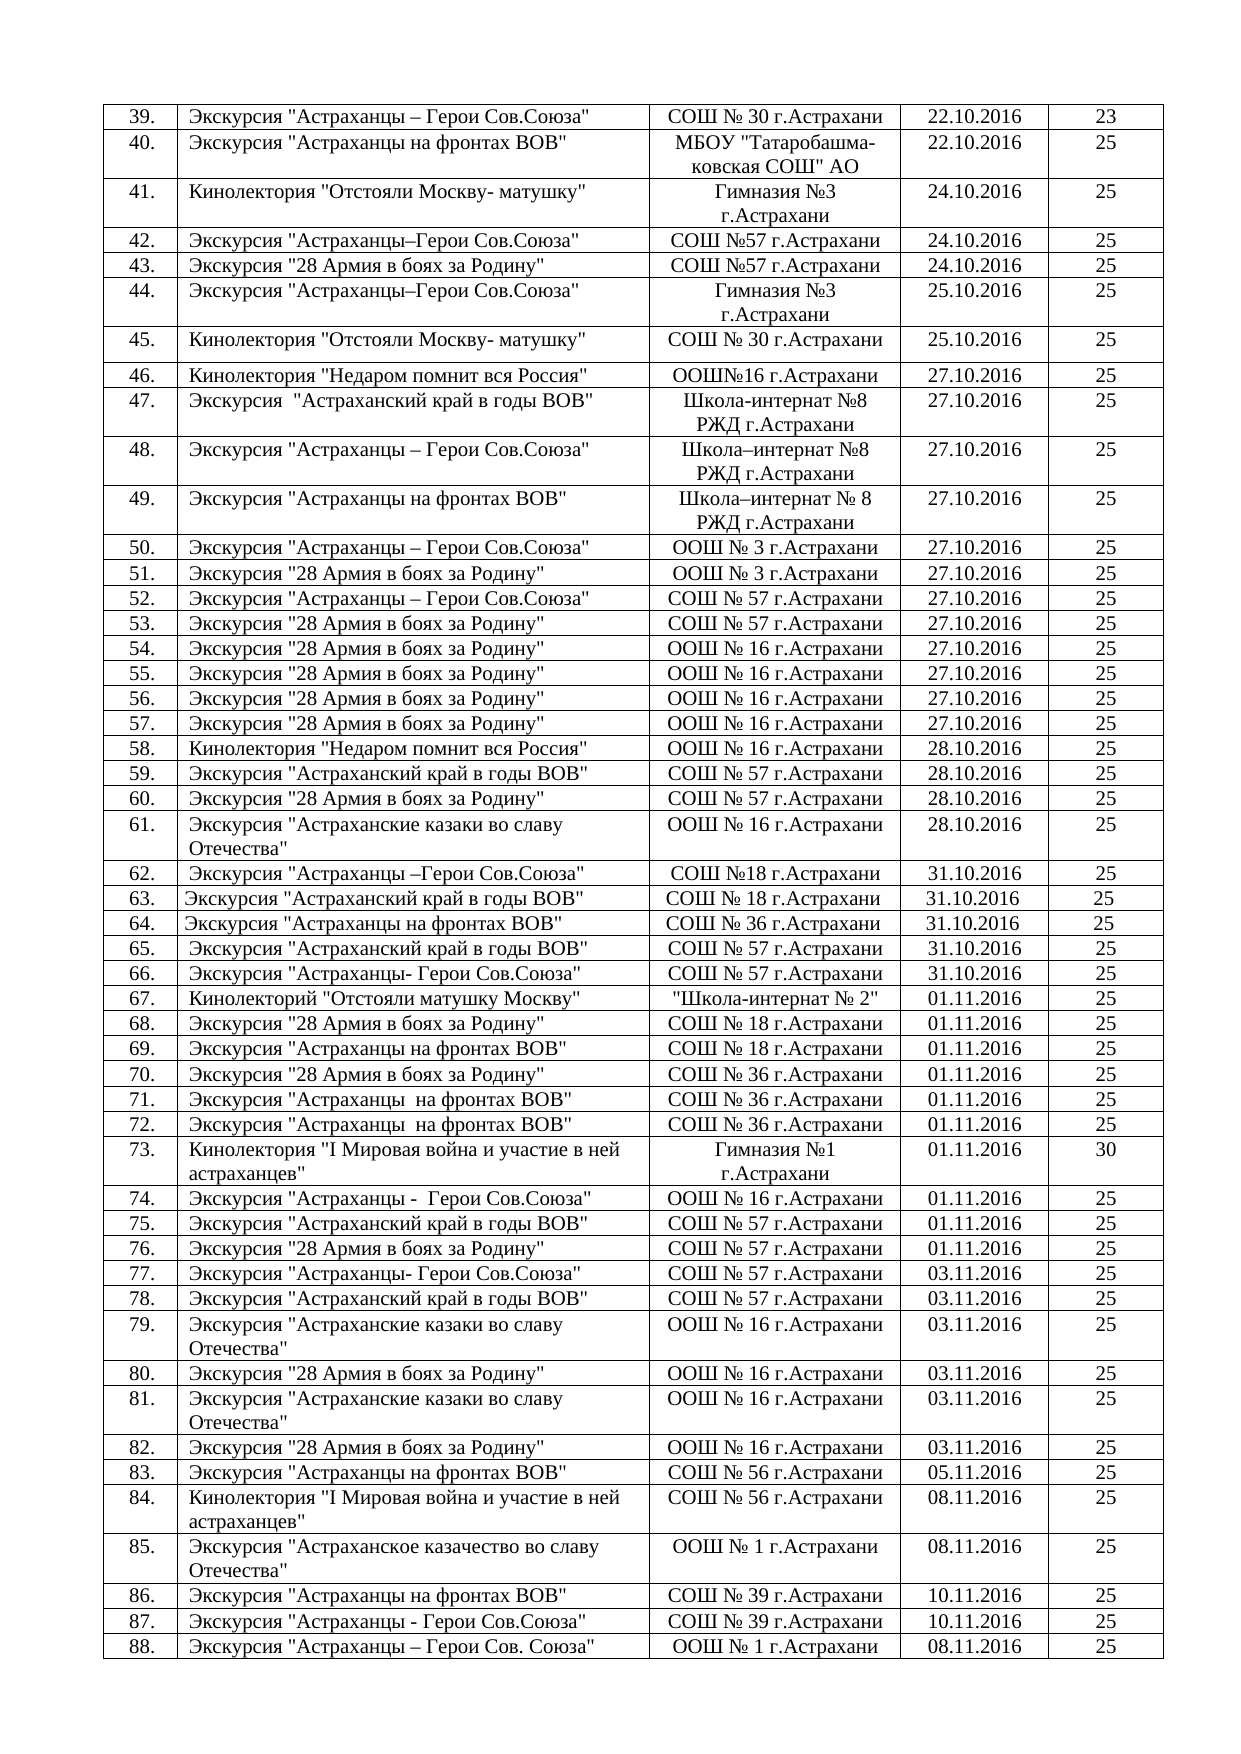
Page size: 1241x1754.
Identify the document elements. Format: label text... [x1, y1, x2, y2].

table_cell 25 [1049, 535, 1163, 559]
table_cell 25 [1049, 861, 1163, 885]
table_cell 50. [104, 535, 177, 559]
table_cell 31.10.2016 [901, 961, 1048, 985]
table_cell 27.10.2016 [901, 535, 1048, 559]
table_cell 31.10.2016 [901, 911, 1048, 935]
table_cell 25 [1049, 1186, 1163, 1210]
table_cell 08.11.2016 [901, 1534, 1048, 1582]
table_cell 66. [104, 961, 177, 985]
table_cell 27.10.2016 [901, 636, 1048, 660]
table_cell СОШ № 57 г.Астрахани [650, 761, 900, 785]
table_cell 25 [1049, 1036, 1163, 1060]
table_cell 01.11.2016 [901, 1236, 1048, 1260]
table_cell СОШ № 57 г.Астрахани [650, 936, 900, 960]
table_cell СОШ № 57 г.Астрахани [650, 586, 900, 609]
table_cell 25 [1049, 1361, 1163, 1385]
table_cell Экскурсия "28 Армия в боях за Родину" [178, 636, 649, 660]
table_cell СОШ № 57 г.Астрахани [650, 1261, 900, 1285]
table_cell 25 [1049, 1011, 1163, 1035]
table_cell "Школа-интернат № 2" [650, 986, 900, 1010]
table_cell 25 [1049, 1435, 1163, 1459]
table_cell 25 [1049, 1634, 1163, 1658]
table_cell 31.10.2016 [901, 936, 1048, 960]
table_cell 27.10.2016 [901, 611, 1048, 635]
table_cell Экскурсия "28 Армия в боях за Родину" [178, 1435, 649, 1459]
table_cell 01.11.2016 [901, 1211, 1048, 1235]
table_cell Экскурсия "Астраханцы на фронтах ВОВ" [178, 911, 649, 935]
table_cell 25 [1049, 586, 1163, 609]
table_cell 64. [104, 911, 177, 935]
table_cell 25 [1049, 1485, 1163, 1533]
table_cell Экскурсия "28 Армия в боях за Родину" [178, 560, 649, 584]
table_cell Гимназия №3 г.Астрахани [650, 179, 900, 227]
table_cell 73. [104, 1137, 177, 1185]
table_cell 44. [104, 278, 177, 326]
table_cell 24.10.2016 [901, 179, 1048, 227]
table_cell 25 [1049, 388, 1163, 436]
table_cell ООШ № 16 г.Астрахани [650, 636, 900, 660]
table_cell Кинолектория "I Мировая война и участие в ней астраханцев" [178, 1485, 649, 1533]
table_cell ООШ № 16 г.Астрахани [650, 711, 900, 735]
table_cell 25 [1049, 1386, 1163, 1434]
table_cell 25 [1049, 130, 1163, 178]
table_cell Экскурсия "Астраханцы – Герои Сов.Союза" [178, 437, 649, 485]
table_cell Экскурсия "Астраханцы – Герои Сов.Союза" [178, 586, 649, 609]
table_cell Кинолекторий "Отстояли матушку Москву" [178, 986, 649, 1010]
table_cell ООШ № 16 г.Астрахани [650, 1435, 900, 1459]
table_cell ООШ № 3 г.Астрахани [650, 560, 900, 584]
table_cell Экскурсия "28 Армия в боях за Родину" [178, 611, 649, 635]
table_cell Экскурсия "Астраханские казаки во славу Отечества" [178, 1386, 649, 1434]
table_cell 58. [104, 736, 177, 760]
table_cell 53. [104, 611, 177, 635]
table_cell 25 [1049, 1112, 1163, 1136]
table_cell Школа–интернат № 8 РЖД г.Астрахани [650, 486, 900, 534]
table_cell Экскурсия "28 Армия в боях за Родину" [178, 661, 649, 685]
table_cell 25 [1049, 761, 1163, 785]
table_cell 27.10.2016 [901, 363, 1048, 387]
table_cell 41. [104, 179, 177, 227]
table_cell 01.11.2016 [901, 1087, 1048, 1111]
table_cell 52. [104, 586, 177, 609]
table_cell 03.11.2016 [901, 1386, 1048, 1434]
table_cell 54. [104, 636, 177, 660]
table_cell 01.11.2016 [901, 986, 1048, 1010]
table_cell 31.10.2016 [901, 861, 1048, 885]
table_cell 03.11.2016 [901, 1435, 1048, 1459]
table_cell 01.11.2016 [901, 1061, 1048, 1086]
table_cell Экскурсия "28 Армия в боях за Родину" [178, 1236, 649, 1260]
table_cell 59. [104, 761, 177, 785]
table_cell 77. [104, 1261, 177, 1285]
table_cell 79. [104, 1311, 177, 1359]
table_cell 25 [1049, 1211, 1163, 1235]
table_cell 25 [1049, 911, 1163, 935]
table_cell 08.11.2016 [901, 1634, 1048, 1658]
table_cell 68. [104, 1011, 177, 1035]
table_cell 03.11.2016 [901, 1311, 1048, 1359]
table_cell 25 [1049, 736, 1163, 760]
table_cell 75. [104, 1211, 177, 1235]
table_cell Кинолектория "Отстояли Москву- матушку" [178, 327, 649, 362]
table_cell СОШ № 57 г.Астрахани [650, 1211, 900, 1235]
table_cell 74. [104, 1186, 177, 1210]
table_cell ООШ № 16 г.Астрахани [650, 686, 900, 710]
table_cell Экскурсия "28 Армия в боях за Родину" [178, 711, 649, 735]
table_cell 25 [1049, 661, 1163, 685]
table_cell СОШ №18 г.Астрахани [650, 861, 900, 885]
table_cell Экскурсия "28 Армия в боях за Родину" [178, 253, 649, 277]
table_cell 25 [1049, 437, 1163, 485]
table_cell 45. [104, 327, 177, 362]
table_cell 82. [104, 1435, 177, 1459]
table_cell Экскурсия "28 Армия в боях за Родину" [178, 686, 649, 710]
table_cell 65. [104, 936, 177, 960]
table_cell Экскурсия "Астраханский край в годы ВОВ" [178, 1211, 649, 1235]
table_cell 03.11.2016 [901, 1261, 1048, 1285]
table_cell Экскурсия "Астраханцы на фронтах ВОВ" [178, 1112, 649, 1136]
table_cell Экскурсия "Астраханцы на фронтах ВОВ" [178, 486, 649, 534]
table_cell СОШ № 36 г.Астрахани [650, 911, 900, 935]
table_cell 70. [104, 1061, 177, 1086]
table_cell Экскурсия "Астраханский край в годы ВОВ" [178, 388, 649, 436]
table_cell 10.11.2016 [901, 1609, 1048, 1633]
table_cell СОШ № 18 г.Астрахани [650, 886, 900, 910]
table_cell 56. [104, 686, 177, 710]
table_cell 25 [1049, 1584, 1163, 1607]
table_cell Экскурсия "Астраханцы- Герои Сов.Союза" [178, 961, 649, 985]
table_cell 25 [1049, 1534, 1163, 1582]
table_cell Школа-интернат №8 РЖД г.Астрахани [650, 388, 900, 436]
table_cell 25 [1049, 936, 1163, 960]
table_cell 25 [1049, 1286, 1163, 1310]
table_cell Экскурсия "Астраханцы –Герои Сов.Союза" [178, 861, 649, 885]
table_cell Экскурсия "Астраханцы на фронтах ВОВ" [178, 1460, 649, 1484]
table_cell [178, 1634, 649, 1658]
table_cell СОШ №57 г.Астрахани [650, 253, 900, 277]
table_cell СОШ № 57 г.Астрахани [650, 1286, 900, 1310]
table_cell 10.11.2016 [901, 1584, 1048, 1607]
table_cell Гимназия №1 г.Астрахани [650, 1137, 900, 1185]
table_cell 43. [104, 253, 177, 277]
table_cell СОШ № 56 г.Астрахани [650, 1485, 900, 1533]
table_cell СОШ № 36 г.Астрахани [650, 1087, 900, 1111]
table_cell 25 [1049, 786, 1163, 810]
table_cell 25 [1049, 363, 1163, 387]
table_cell 86. [104, 1584, 177, 1607]
table_cell 25 [1049, 811, 1163, 859]
table_cell Экскурсия "Астраханцы на фронтах ВОВ" [178, 1087, 649, 1111]
table_cell 27.10.2016 [901, 661, 1048, 685]
table_cell 42. [104, 228, 177, 252]
table_cell 61. [104, 811, 177, 859]
table_cell СОШ № 36 г.Астрахани [650, 1112, 900, 1136]
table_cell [650, 105, 900, 128]
table_cell 76. [104, 1236, 177, 1260]
table_cell Экскурсия "28 Армия в боях за Родину" [178, 1011, 649, 1035]
table_cell 63. [104, 886, 177, 910]
table_cell ООШ№16 г.Астрахани [650, 363, 900, 387]
table_cell 25 [1049, 886, 1163, 910]
table_cell Кинолектория "Недаром помнит вся Россия" [178, 363, 649, 387]
table_cell Экскурсия "Астраханский край в годы ВОВ" [178, 886, 649, 910]
table_cell 28.10.2016 [901, 761, 1048, 785]
table_cell 25 [1049, 986, 1163, 1010]
table_cell 83. [104, 1460, 177, 1484]
table_cell 25 [1049, 1609, 1163, 1633]
table_cell 27.10.2016 [901, 560, 1048, 584]
table_cell 01.11.2016 [901, 1186, 1048, 1210]
table_cell Экскурсия "Астраханские казаки во славу Отечества" [178, 811, 649, 859]
table_cell СОШ № 57 г.Астрахани [650, 786, 900, 810]
table_cell ООШ № 16 г.Астрахани [650, 736, 900, 760]
table_cell СОШ № 57 г.Астрахани [650, 961, 900, 985]
table_cell 25 [1049, 327, 1163, 362]
table_cell 25 [1049, 486, 1163, 534]
table_cell МБОУ "Татаробашма-ковская СОШ" АО [650, 130, 900, 178]
table_cell Школа–интернат №8 РЖД г.Астрахани [650, 437, 900, 485]
table_cell ООШ № 16 г.Астрахани [650, 1311, 900, 1359]
table_cell 47. [104, 388, 177, 436]
table_cell ООШ № 16 г.Астрахани [650, 1186, 900, 1210]
table_cell 30 [1049, 1137, 1163, 1185]
table_cell 27.10.2016 [901, 711, 1048, 735]
table_cell 25 [1049, 1261, 1163, 1285]
table_cell Экскурсия "Астраханцы на фронтах ВОВ" [178, 1584, 649, 1607]
table_cell 01.11.2016 [901, 1137, 1048, 1185]
table_cell ООШ № 3 г.Астрахани [650, 535, 900, 559]
table_cell 25.10.2016 [901, 327, 1048, 362]
table_cell Кинолектория "Недаром помнит вся Россия" [178, 736, 649, 760]
table_cell 27.10.2016 [901, 586, 1048, 609]
table_cell 49. [104, 486, 177, 534]
table_cell Экскурсия "Астраханский край в годы ВОВ" [178, 936, 649, 960]
table_cell 55. [104, 661, 177, 685]
table_cell 01.11.2016 [901, 1011, 1048, 1035]
table_cell 71. [104, 1087, 177, 1111]
table_cell ООШ № 1 г.Астрахани [650, 1634, 900, 1658]
table_cell 39. [104, 105, 177, 128]
table_cell Экскурсия "Астраханское казачество во славу Отечества" [178, 1534, 649, 1582]
table_cell 48. [104, 437, 177, 485]
table_cell СОШ № 18 г.Астрахани [650, 1011, 900, 1035]
table_cell СОШ № 39 г.Астрахани [650, 1584, 900, 1607]
table_cell Экскурсия "28 Армия в боях за Родину" [178, 1361, 649, 1385]
table_cell Экскурсия "Астраханские казаки во славу Отечества" [178, 1311, 649, 1359]
table_cell 28.10.2016 [901, 786, 1048, 810]
table_cell ООШ № 16 г.Астрахани [650, 661, 900, 685]
table_cell 84. [104, 1485, 177, 1533]
table_cell Кинолектория "Отстояли Москву- матушку" [178, 179, 649, 227]
table_cell ООШ № 16 г.Астрахани [650, 811, 900, 859]
table_cell ООШ № 16 г.Астрахани [650, 1361, 900, 1385]
table_cell 88. [104, 1634, 177, 1658]
table_cell 69. [104, 1036, 177, 1060]
table_cell Экскурсия "Астраханский край в годы ВОВ" [178, 1286, 649, 1310]
table_cell 25 [1049, 560, 1163, 584]
table_cell СОШ №57 г.Астрахани [650, 228, 900, 252]
table_cell Экскурсия "Астраханцы – Герои Сов.Союза" [178, 105, 649, 128]
table_cell Экскурсия "Астраханцы- Герои Сов.Союза" [178, 1261, 649, 1285]
table_cell 25 [1049, 1460, 1163, 1484]
table_cell 05.11.2016 [901, 1460, 1048, 1484]
table_cell 01.11.2016 [901, 1036, 1048, 1060]
table_cell 25.10.2016 [901, 278, 1048, 326]
table_cell Экскурсия "Астраханцы–Герои Сов.Союза" [178, 228, 649, 252]
table_cell 25 [1049, 278, 1163, 326]
table_cell 25 [1049, 1061, 1163, 1086]
table_cell СОШ № 36 г.Астрахани [650, 1061, 900, 1086]
table_cell Экскурсия "Астраханцы – Герои Сов.Союза" [178, 535, 649, 559]
table_cell Экскурсия "28 Армия в боях за Родину" [178, 786, 649, 810]
table_cell 25 [1049, 253, 1163, 277]
table_cell 28.10.2016 [901, 811, 1048, 859]
table_cell 25 [1049, 1236, 1163, 1260]
table_cell Экскурсия "28 Армия в боях за Родину" [178, 1061, 649, 1086]
table_cell 22.10.2016 [901, 105, 1048, 128]
table_cell СОШ № 57 г.Астрахани [650, 1236, 900, 1260]
table_cell 72. [104, 1112, 177, 1136]
table_cell 78. [104, 1286, 177, 1310]
table_cell 25 [1049, 611, 1163, 635]
table_cell 25 [1049, 961, 1163, 985]
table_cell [650, 1609, 900, 1633]
table_cell 01.11.2016 [901, 1112, 1048, 1136]
table_cell СОШ № 18 г.Астрахани [650, 1036, 900, 1060]
table_cell 22.10.2016 [901, 130, 1048, 178]
table_cell 08.11.2016 [901, 1485, 1048, 1533]
table_cell 51. [104, 560, 177, 584]
table_cell Экскурсия "Астраханский край в годы ВОВ" [178, 761, 649, 785]
table_cell 85. [104, 1534, 177, 1582]
table_cell 62. [104, 861, 177, 885]
table_cell СОШ № 30 г.Астрахани [650, 327, 900, 362]
table_cell Экскурсия "Астраханцы на фронтах ВОВ" [178, 130, 649, 178]
table_cell Экскурсия "Астраханцы - Герои Сов.Союза" [178, 1609, 649, 1633]
table_cell Экскурсия "Астраханцы–Герои Сов.Союза" [178, 278, 649, 326]
table_cell СОШ № 57 г.Астрахани [650, 611, 900, 635]
table_cell 28.10.2016 [901, 736, 1048, 760]
table_cell 25 [1049, 1311, 1163, 1359]
table_cell 23 [1049, 105, 1163, 128]
table_cell 24.10.2016 [901, 228, 1048, 252]
table_cell 25 [1049, 711, 1163, 735]
table_cell 25 [1049, 179, 1163, 227]
table_cell Экскурсия "Астраханцы - Герои Сов.Союза" [178, 1186, 649, 1210]
table_cell СОШ № 56 г.Астрахани [650, 1460, 900, 1484]
table_cell 80. [104, 1361, 177, 1385]
table_cell Гимназия №3 г.Астрахани [650, 278, 900, 326]
table_cell 87. [104, 1609, 177, 1633]
table_cell Кинолектория "I Мировая война и участие в ней астраханцев" [178, 1137, 649, 1185]
table_cell 25 [1049, 1087, 1163, 1111]
table_cell 60. [104, 786, 177, 810]
table_cell 25 [1049, 228, 1163, 252]
table_cell 25 [1049, 686, 1163, 710]
table_cell 25 [1049, 636, 1163, 660]
table_cell 03.11.2016 [901, 1361, 1048, 1385]
table_cell 27.10.2016 [901, 437, 1048, 485]
table_cell 46. [104, 363, 177, 387]
table_cell 03.11.2016 [901, 1286, 1048, 1310]
table_cell Экскурсия "Астраханцы на фронтах ВОВ" [178, 1036, 649, 1060]
table_cell 27.10.2016 [901, 686, 1048, 710]
table_cell 81. [104, 1386, 177, 1434]
table_cell ООШ № 16 г.Астрахани [650, 1386, 900, 1434]
table_cell 67. [104, 986, 177, 1010]
table_cell 31.10.2016 [901, 886, 1048, 910]
table_cell 24.10.2016 [901, 253, 1048, 277]
table_cell ООШ № 1 г.Астрахани [650, 1534, 900, 1582]
table_cell 57. [104, 711, 177, 735]
table_cell 40. [104, 130, 177, 178]
table_cell 27.10.2016 [901, 486, 1048, 534]
table_cell 27.10.2016 [901, 388, 1048, 436]
